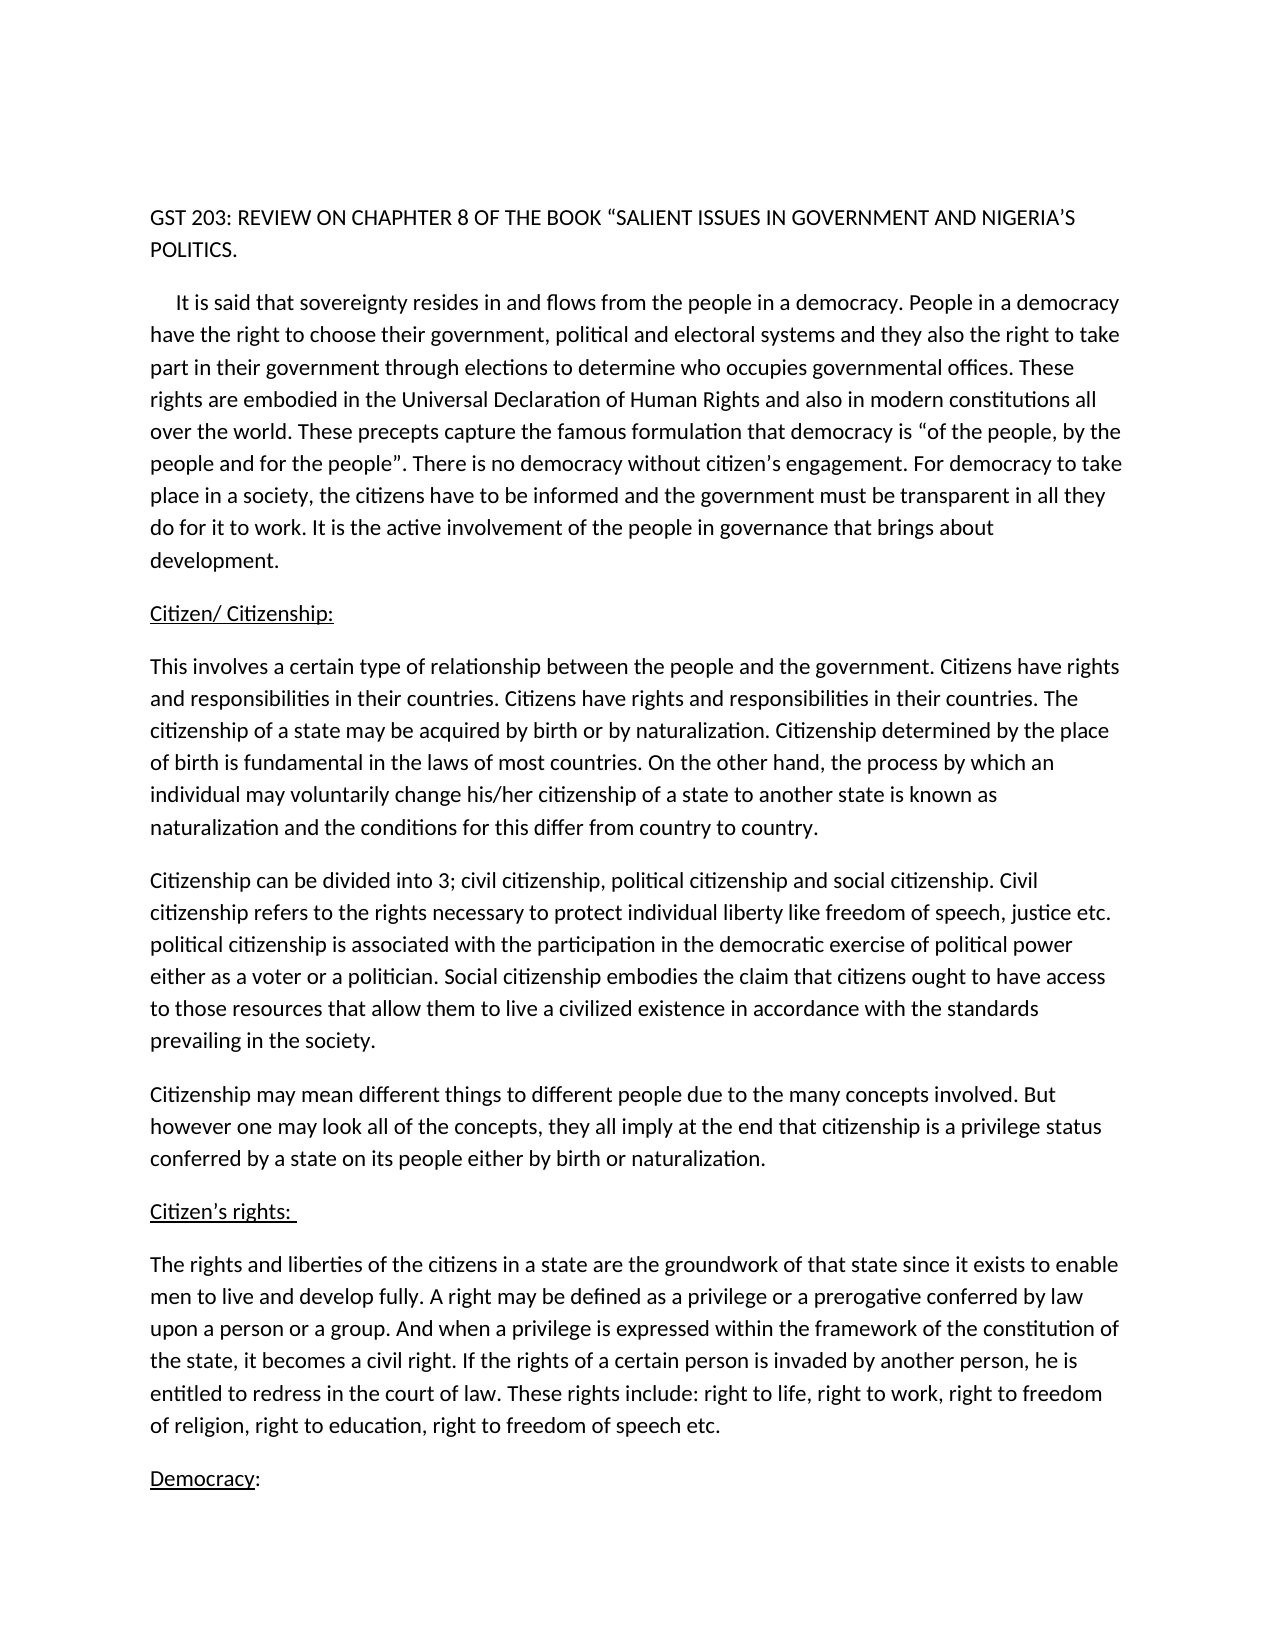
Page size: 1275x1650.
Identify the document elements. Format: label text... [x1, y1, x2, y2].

text Citizen/ Citizenship: [150, 599, 1125, 627]
text GST 203: REVIEW ON CHAPHTER 8 OF THE BOOK “SALIENT ISSUES IN GOVERNMENT AND NIGERIA’S POLITICS. [150, 203, 1125, 263]
text Democracy: [150, 1464, 1125, 1492]
text Citizen’s rights: [150, 1197, 1125, 1225]
text Citizenship may mean different things to different people due to the many concepts involved. But however one may look all of the concepts, they all imply at the end that citizenship is a privilege status conferred by a state on its people either by birth or naturalization. [150, 1080, 1125, 1172]
text It is said that sovereignty resides in and flows from the people in a democracy. People in a democracy have the right to choose their government, political and electoral systems and they also the right to take part in their government through elections to determine who occupies governmental offices. These rights are embodied in the Universal Declaration of Human Rights and also in modern constitutions all over the world. These precepts capture the famous formulation that democracy is “of the people, by the people and for the people”. There is no democracy without citizen’s engagement. For democracy to take place in a society, the citizens have to be informed and the government must be transparent in all they do for it to work. It is the active involvement of the people in governance that brings about development. [150, 288, 1125, 574]
text Citizenship can be divided into 3; civil citizenship, political citizenship and social citizenship. Civil citizenship refers to the rights necessary to protect individual liberty like freedom of speech, justice etc. political citizenship is associated with the participation in the democratic exercise of political power either as a voter or a politician. Social citizenship embodies the claim that citizens ought to have access to those resources that allow them to live a civilized existence in accordance with the standards prevailing in the society. [150, 866, 1125, 1055]
text This involves a certain type of relationship between the people and the government. Citizens have rights and responsibilities in their countries. Citizens have rights and responsibilities in their countries. The citizenship of a state may be acquired by birth or by naturalization. Citizenship determined by the place of birth is fundamental in the laws of most countries. On the other hand, the process by which an individual may voluntarily change his/her citizenship of a state to another state is known as naturalization and the conditions for this differ from country to country. [150, 652, 1125, 841]
text The rights and liberties of the citizens in a state are the groundwork of that state since it exists to enable men to live and develop fully. A right may be defined as a privilege or a prerogative conferred by law upon a person or a group. And when a privilege is expressed within the framework of the constitution of the state, it becomes a civil right. If the rights of a certain person is invaded by another person, he is entitled to redress in the court of law. These rights include: right to life, right to work, right to freedom of religion, right to education, right to freedom of speech etc. [150, 1250, 1125, 1439]
